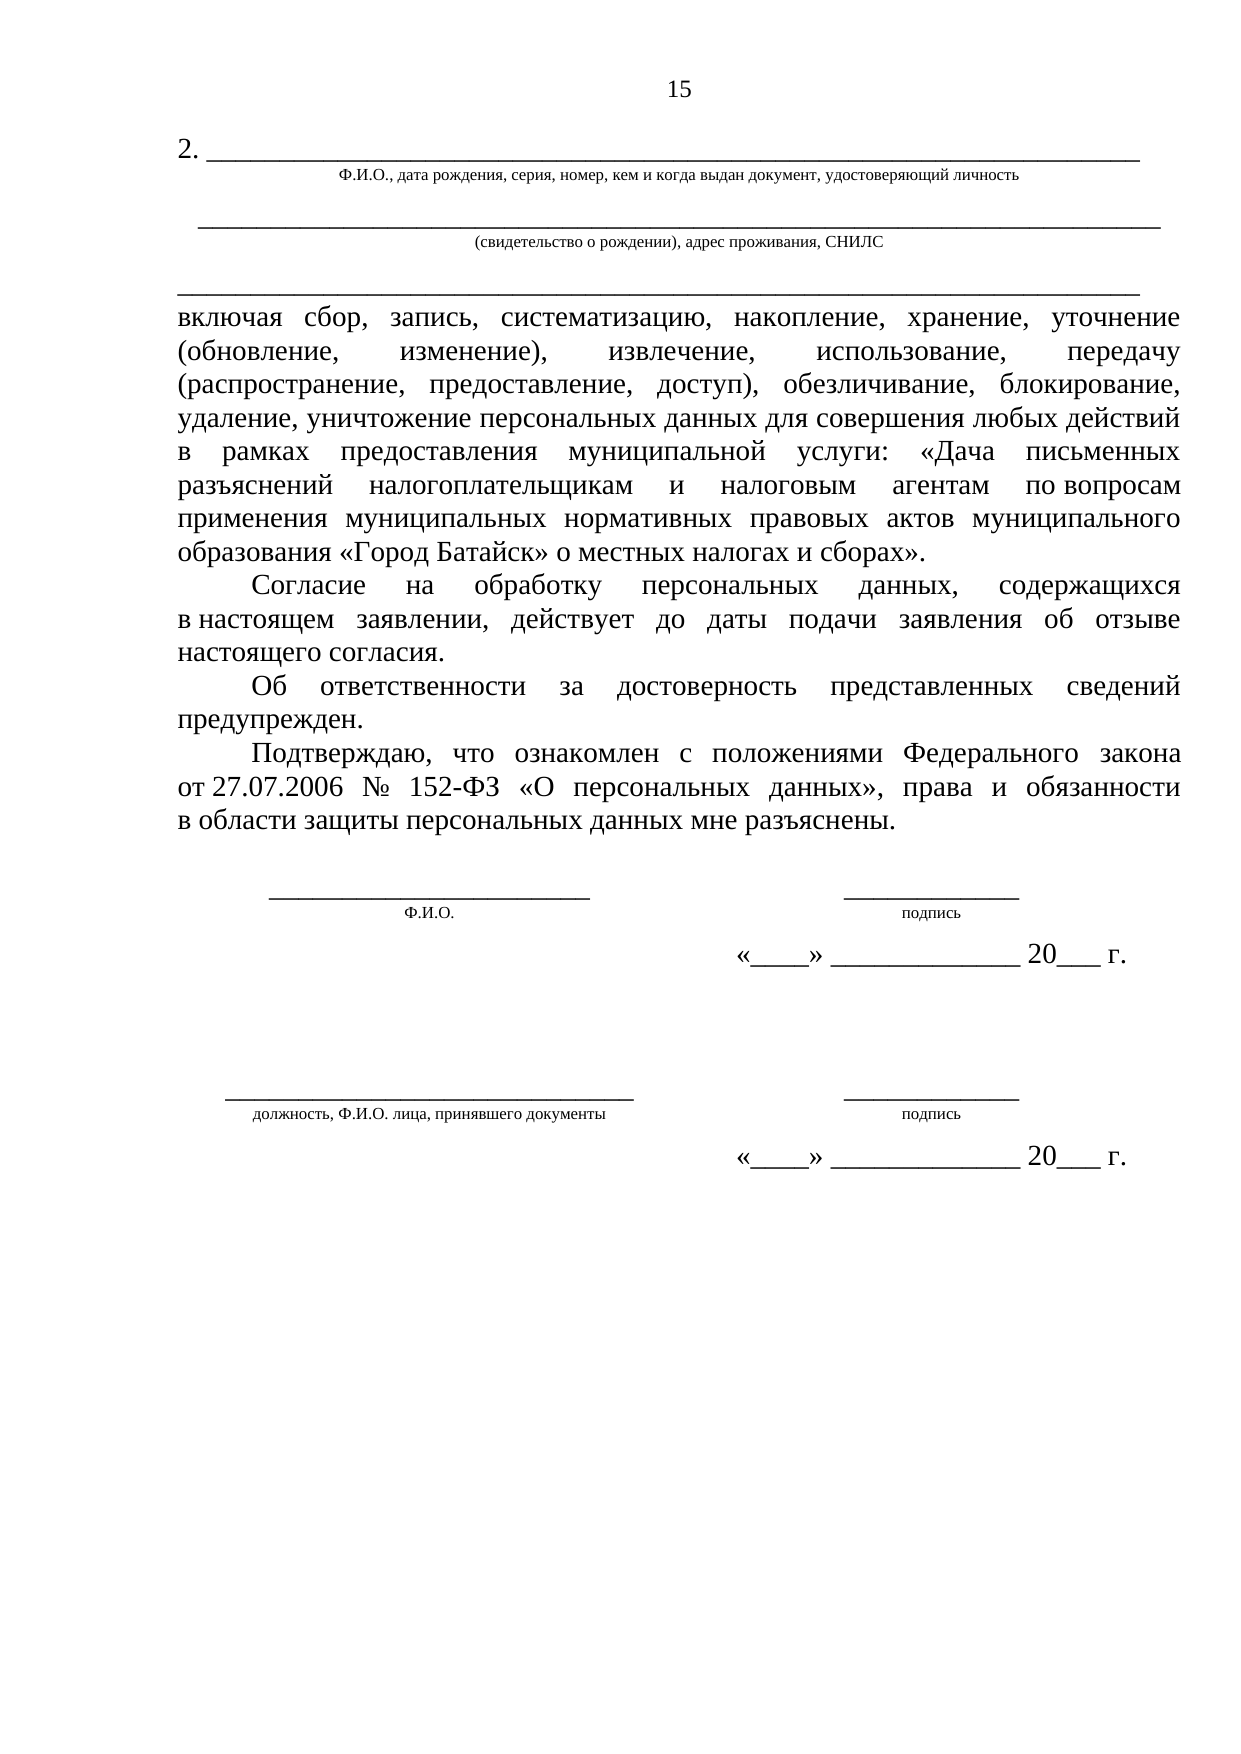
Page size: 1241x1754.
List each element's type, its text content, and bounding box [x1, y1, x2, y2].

text Подтверждаю, что ознакомлен с положениями Федерального закона от 27.07.2006 № 152-ФЗ «О персональных данных», права и обязанности в области защиты персональных данных мне разъяснены. [177, 735, 1181, 836]
table_header ______________________ Ф.И.О. [177, 869, 681, 1003]
text Согласие на обработку персональных данных, содержащихся в настоящем заявлении, действует до даты подачи заявления об отзыве настоящего согласия. [177, 567, 1181, 668]
text 2. ________________________________________________________________ [177, 131, 1181, 165]
text включая сбор, запись, систематизацию, накопление, хранение, уточнение (обновление, изменение), извлечение, использование, передачу (распространение, предоставление, доступ), обезличивание, блокирование, удаление, уничтожение персональных данных для совершения любых действий в рамках предоставления муниципальной услуги: «Дача письменных разъяснений налогоплательщикам и налоговым агентам по вопросам применения муниципальных нормативных правовых актов муниципального образования «Город Батайск» о местных налогах и сборах». [177, 299, 1181, 567]
text __________________________________________________________________ [177, 198, 1181, 232]
table_cell ____________ подпись «____» _____________ 20___ г. [681, 1004, 1181, 1171]
text Ф.И.О., дата рождения, серия, номер, кем и когда выдан документ, удостоверяющий личность [177, 165, 1181, 198]
text Об ответственности за достоверность представленных сведений предупрежден. [177, 668, 1181, 735]
text (свидетельство о рождении), адрес проживания, СНИЛС [177, 232, 1181, 266]
table_header ____________ подпись «____» _____________ 20___ г. [681, 869, 1181, 1003]
text __________________________________________________________________ [177, 266, 1181, 299]
table_cell ____________________________ должность, Ф.И.О. лица, принявшего документы [177, 1004, 681, 1171]
